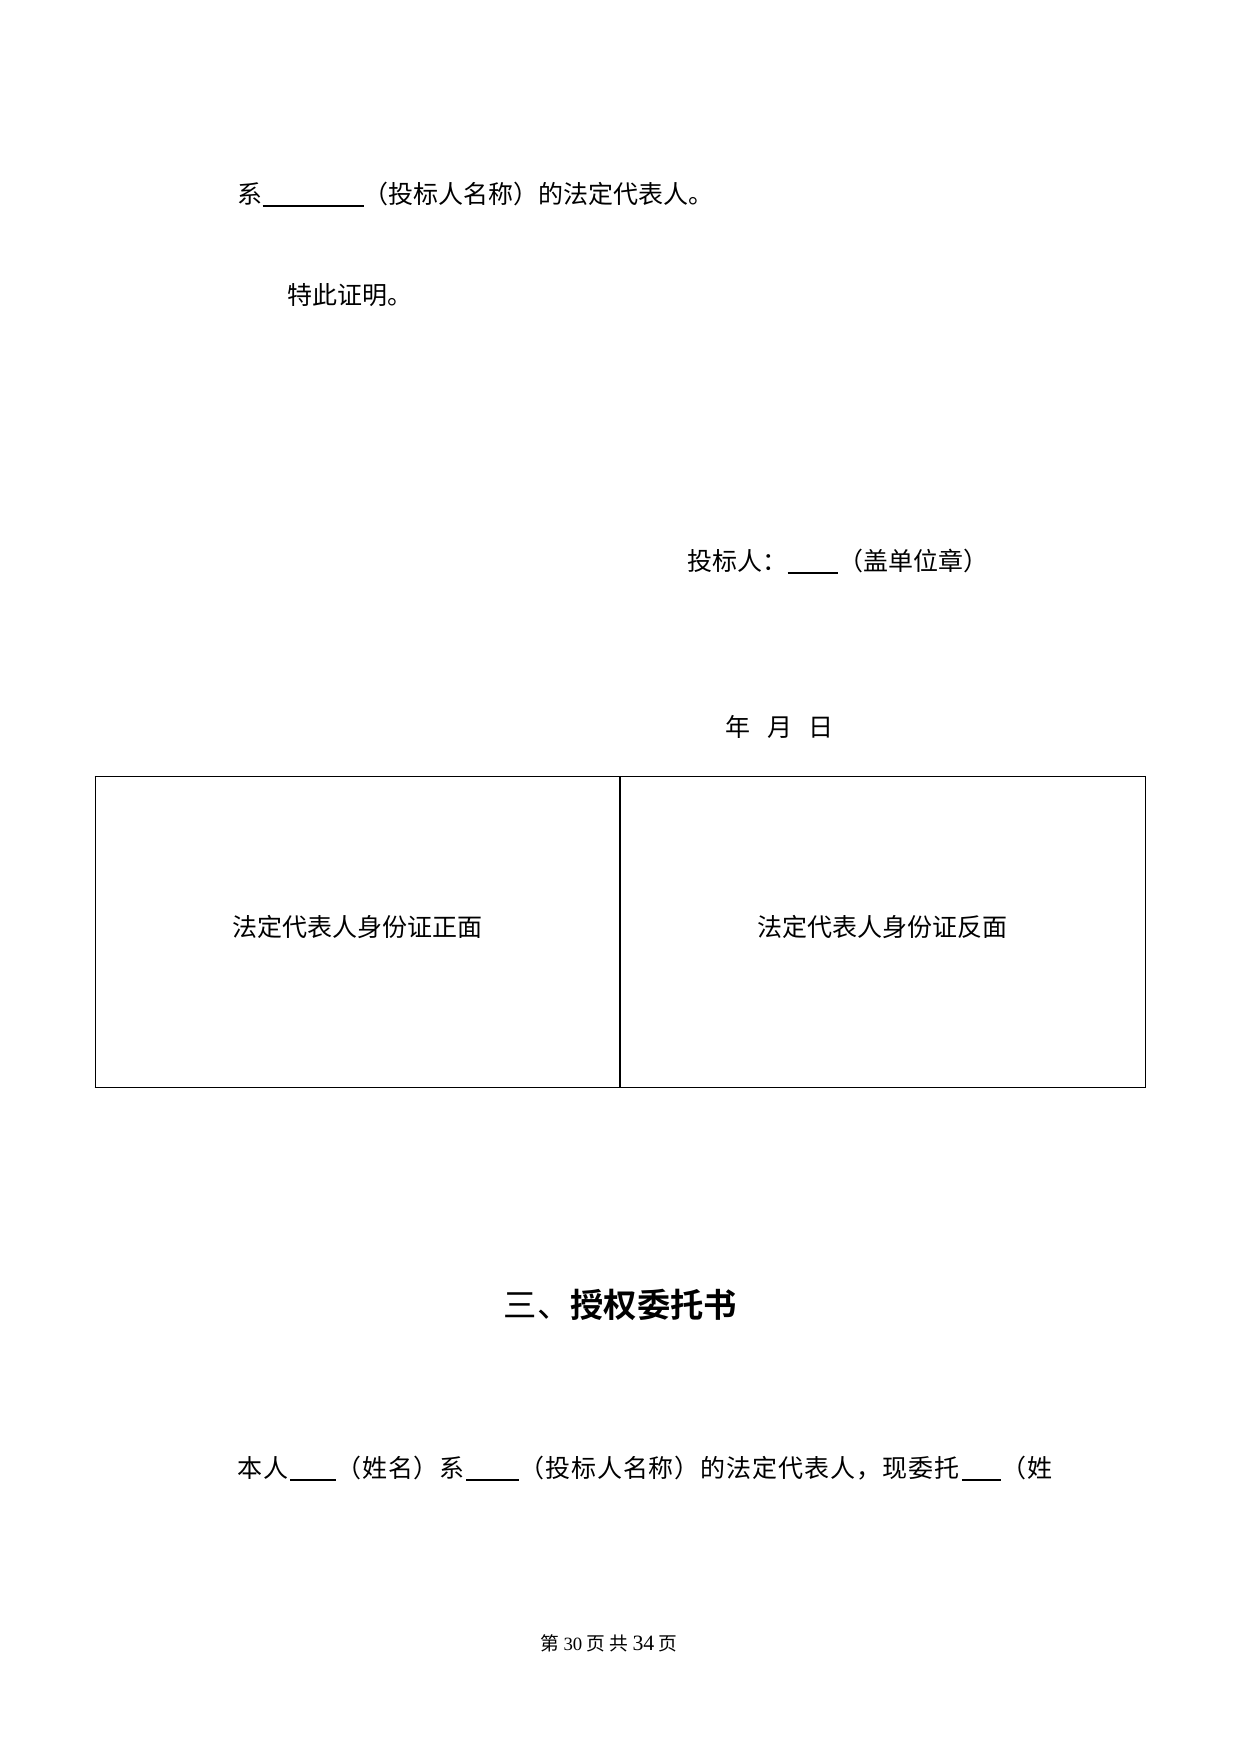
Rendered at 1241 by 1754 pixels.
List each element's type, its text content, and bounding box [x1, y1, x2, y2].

text 特此证明。 [187, 261, 1053, 326]
text 投标人： （盖单位章） [187, 527, 1053, 592]
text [187, 1433, 1053, 1499]
text 年 月 日 [187, 692, 1053, 758]
table_header 法定代表人身份证反面 [621, 777, 1145, 1087]
table_header 法定代表人身份证正面 [96, 777, 619, 1087]
text 系 （投标人名称）的法定代表人。 [187, 160, 1053, 225]
text 三、授权委托书 [187, 1271, 1053, 1336]
